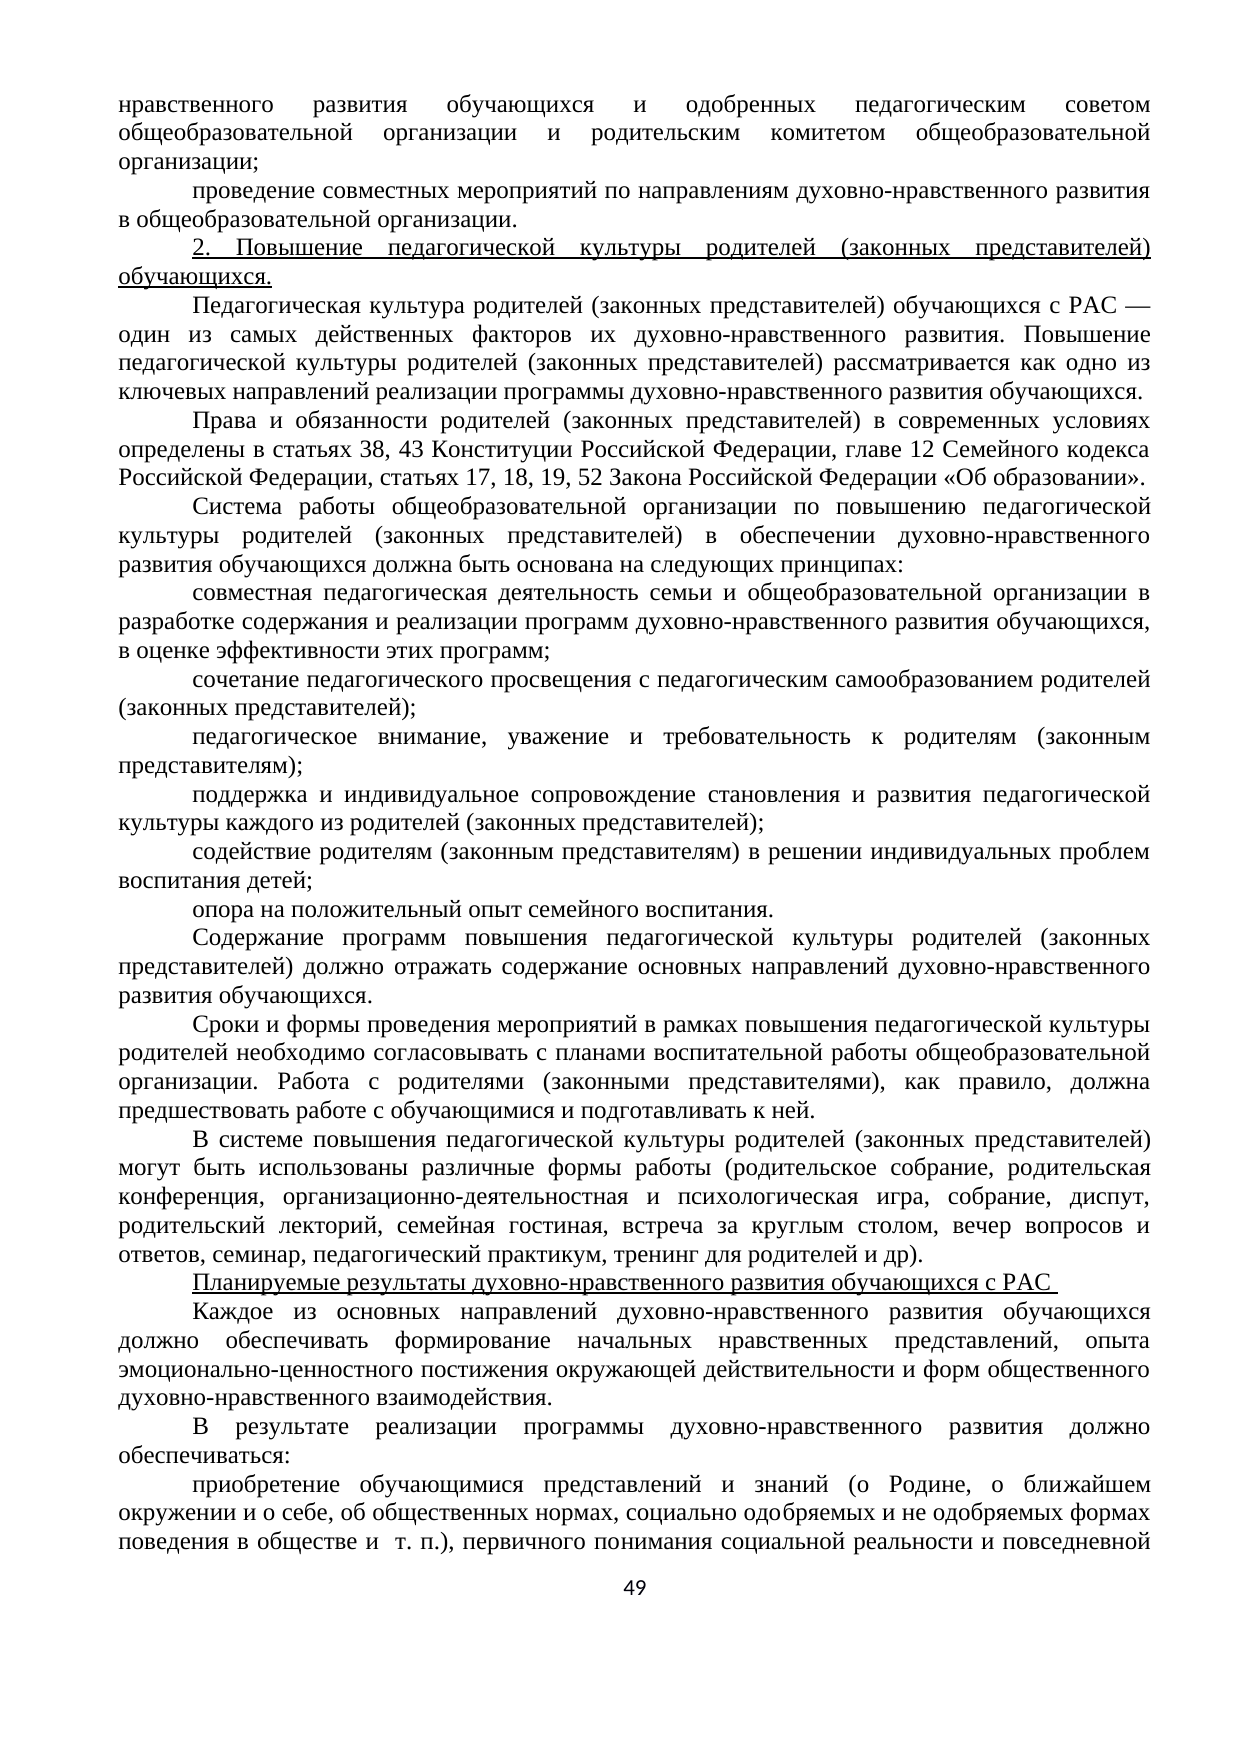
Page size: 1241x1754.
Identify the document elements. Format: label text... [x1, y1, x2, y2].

text совместная педагогическая деятельность семьи и общеобразовательной организации в разработке содержания и реализации программ духовно-нравственного развития обучающихся, в оценке эффективности этих программ; [118, 577, 1151, 664]
text В результате реализации программы духовно-нравственного развития должно обеспечиваться: [118, 1411, 1151, 1469]
text 2. Повышение педагогической культуры родителей (законных представителей) обучающихся. [118, 232, 1151, 290]
text содействие родителям (законным представителям) в решении индивидуальных проблем воспитания детей; [118, 836, 1151, 894]
text сочетание педагогического просвещения с педагогическим самообразованием родителей (законных представителей); [118, 664, 1151, 721]
text проведение совместных мероприятий по направлениям духовно-нравственного развития в общеобразовательной организации. [118, 175, 1151, 232]
text поддержка и индивидуальное сопровождение становления и развития педагогической культуры каждого из родителей (законных представителей); [118, 779, 1151, 836]
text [118, 1469, 1151, 1555]
text Права и обязанности родителей (законных представителей) в современных условиях определены в статьях 38, 43 Конституции Российской Федерации, главе 12 Семейного кодекса Российской Федерации, статьях 17, 18, 19, 52 Закона Российской Федерации «Об образовании». [118, 405, 1151, 491]
text педагогическое внимание, уважение и требовательность к родителям (законным представителям); [118, 721, 1151, 779]
text Сроки и формы проведения мероприятий в рамках повышения педагогической культуры родителей необходимо согласовывать с планами воспитательной работы общеобразовательной организации. Работа с родителями (законными представителями), как правило, должна предшествовать работе с обучающимися и подготавливать к ней. [118, 1009, 1151, 1124]
text Каждое из основных направлений духовно-нравственного развития обучающихся должно обеспечивать формирование начальных нравственных представлений, опыта эмоционально-ценностного постижения окружающей действительности и форм общественного духовно-нравственного взаимодействия. [118, 1296, 1151, 1411]
text В системе повышения педагогической культуры родителей (законных представителей) могут быть использованы различные формы работы (родительское собрание, родительская конференция, организационно-деятельностная и психологическая игра, собрание, диспут, родительский лекторий, семейная гостиная, встреча за круглым столом, вечер вопросов и ответов, семинар, педагогический практикум, тренинг для родителей и др). [118, 1124, 1151, 1267]
text Педагогическая культура родителей (законных представителей) обучающихся с РАС — один из самых действенных факторов их духовно-нравственного развития. Повышение педагогической культуры родителей (законных представителей) рассматривается как одно из ключевых направлений реализации программы духовно-нравственного развития обучающихся. [118, 290, 1151, 405]
text Содержание программ повышения педагогической культуры родителей (законных представителей) должно отражать содержание основных направлений духовно-нравственного развития обучающихся. [118, 922, 1151, 1009]
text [118, 89, 1151, 175]
text Планируемые результаты духовно-нравственного развития обучающихся с РАС [118, 1267, 1151, 1296]
text Система работы общеобразовательной организации по повышению педагогической культуры родителей (законных представителей) в обеспечении духовно-нравственного развития обучающихся должна быть основана на следующих принципах: [118, 491, 1151, 577]
text опора на положительный опыт семейного воспитания. [118, 894, 1151, 922]
